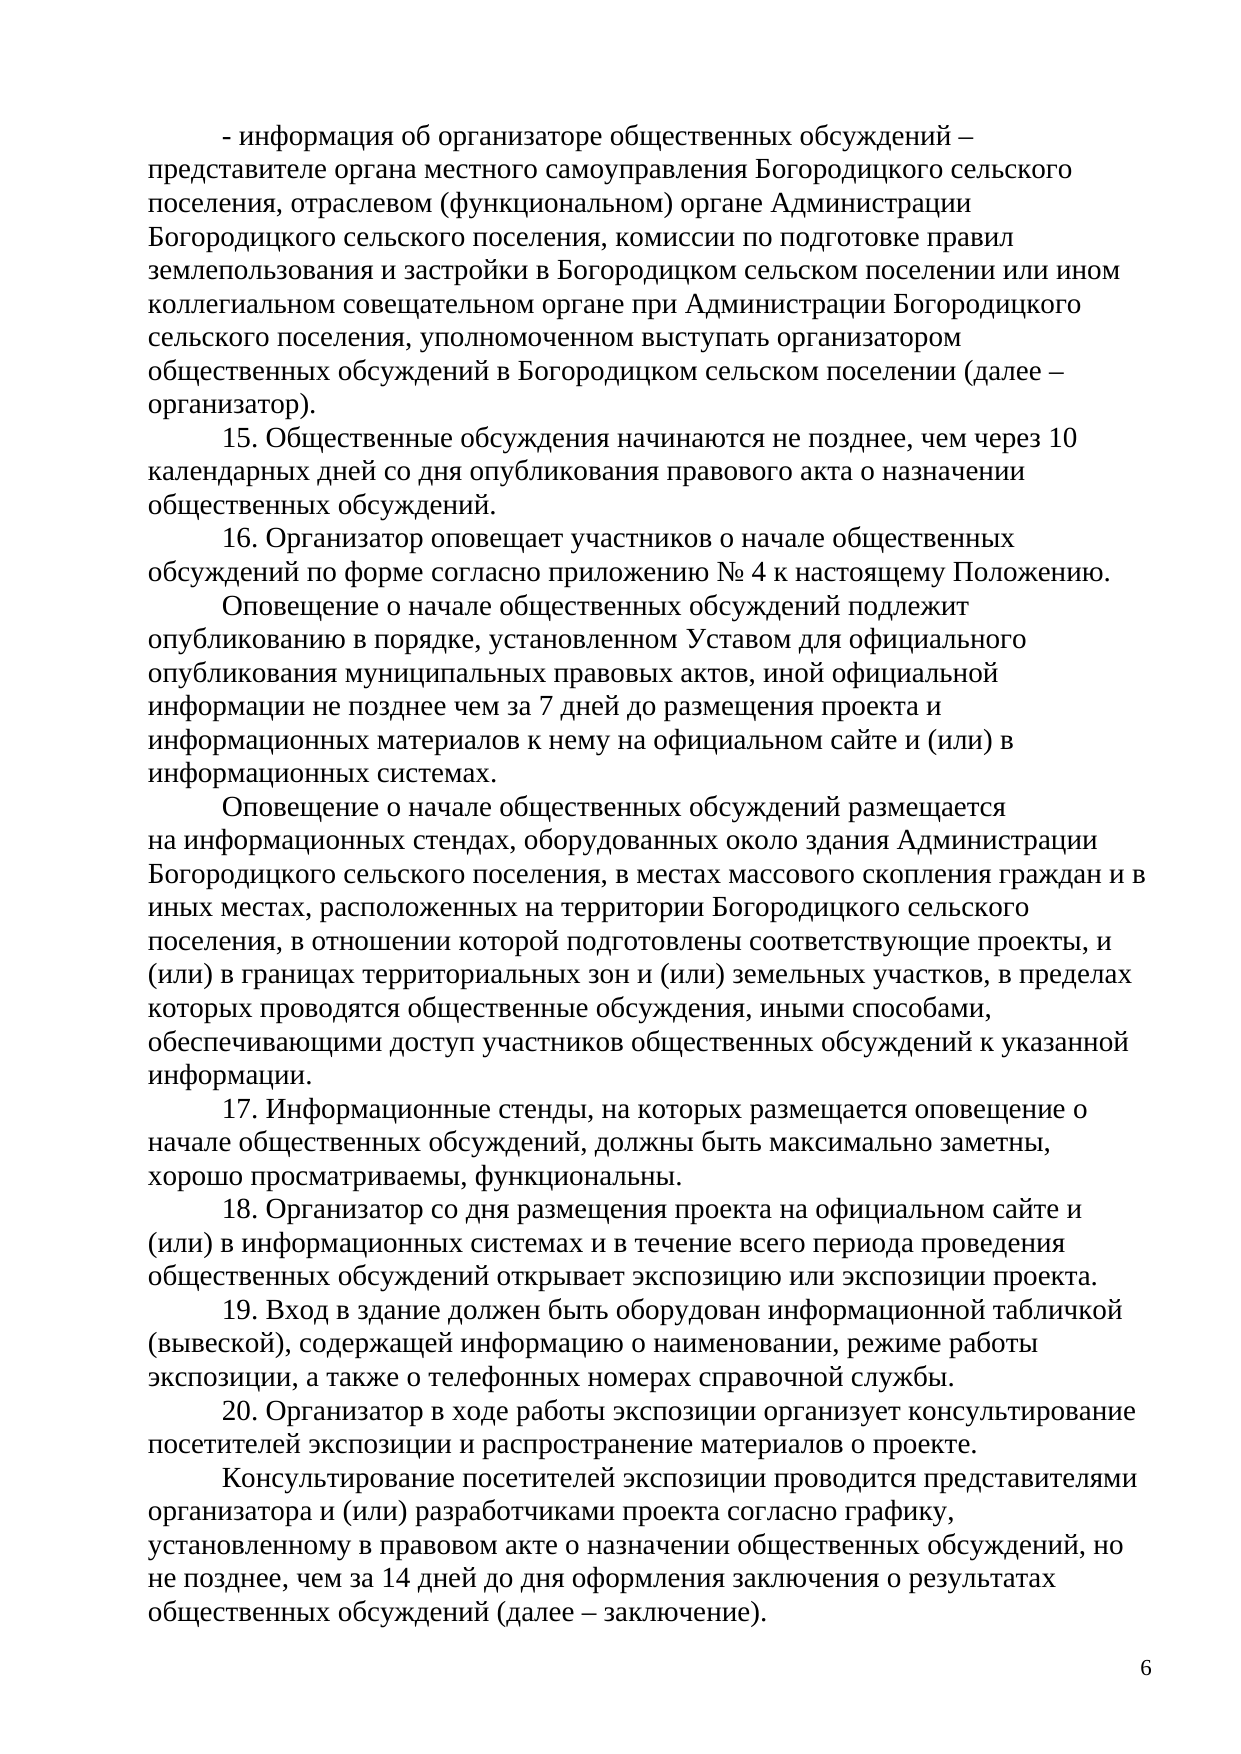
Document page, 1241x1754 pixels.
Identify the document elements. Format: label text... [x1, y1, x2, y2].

text 18. Организатор со дня размещения проекта на официальном сайте и (или) в информационных системах и в течение всего периода проведения общественных обсуждений открывает экспозицию или экспозиции проекта. [148, 1191, 1152, 1292]
text 17. Информационные стенды, на которых размещается оповещение о начале общественных обсуждений, должны быть максимально заметны, хорошо просматриваемы, функциональны. [148, 1091, 1152, 1191]
text Оповещение о начале общественных обсуждений подлежит опубликованию в порядке, установленном Уставом для официального опубликования муниципальных правовых актов, иной официальной информации не позднее чем за 7 дней до размещения проекта и информационных материалов к нему на официальном сайте и (или) в информационных системах. [148, 588, 1152, 789]
text Оповещение о начале общественных обсуждений размещается на информационных стендах, оборудованных около здания Администрации Богородицкого сельского поселения, в местах массового скопления граждан и в иных местах, расположенных на территории Богородицкого сельского поселения, в отношении которой подготовлены соответствующие проекты, и (или) в границах территориальных зон и (или) земельных участков, в пределах которых проводятся общественные обсуждения, иными способами, обеспечивающими доступ участников общественных обсуждений к указанной информации. [148, 789, 1152, 1091]
text 19. Вход в здание должен быть оборудован информационной табличкой (вывеской), содержащей информацию о наименовании, режиме работы экспозиции, а также о телефонных номерах справочной службы. [148, 1292, 1152, 1393]
text Консультирование посетителей экспозиции проводится представителями организатора и (или) разработчиками проекта согласно графику, установленному в правовом акте о назначении общественных обсуждений, но не позднее, чем за 14 дней до дня оформления заключения о результатах общественных обсуждений (далее – заключение). [148, 1460, 1152, 1627]
text - информация об организаторе общественных обсуждений – представителе органа местного самоуправления Богородицкого сельского поселения, отраслевом (функциональном) органе Администрации Богородицкого сельского поселения, комиссии по подготовке правил землепользования и застройки в Богородицком сельском поселении или ином коллегиальном совещательном органе при Администрации Богородицкого сельского поселения, уполномоченном выступать организатором общественных обсуждений в Богородицком сельском поселении (далее – организатор). [148, 118, 1152, 420]
text 16. Организатор оповещает участников о начале общественных обсуждений по форме согласно приложению № 4 к настоящему Положению. [148, 521, 1152, 588]
text 15. Общественные обсуждения начинаются не позднее, чем через 10 календарных дней со дня опубликования правового акта о назначении общественных обсуждений. [148, 420, 1152, 521]
text 20. Организатор в ходе работы экспозиции организует консультирование посетителей экспозиции и распространение материалов о проекте. [148, 1393, 1152, 1460]
